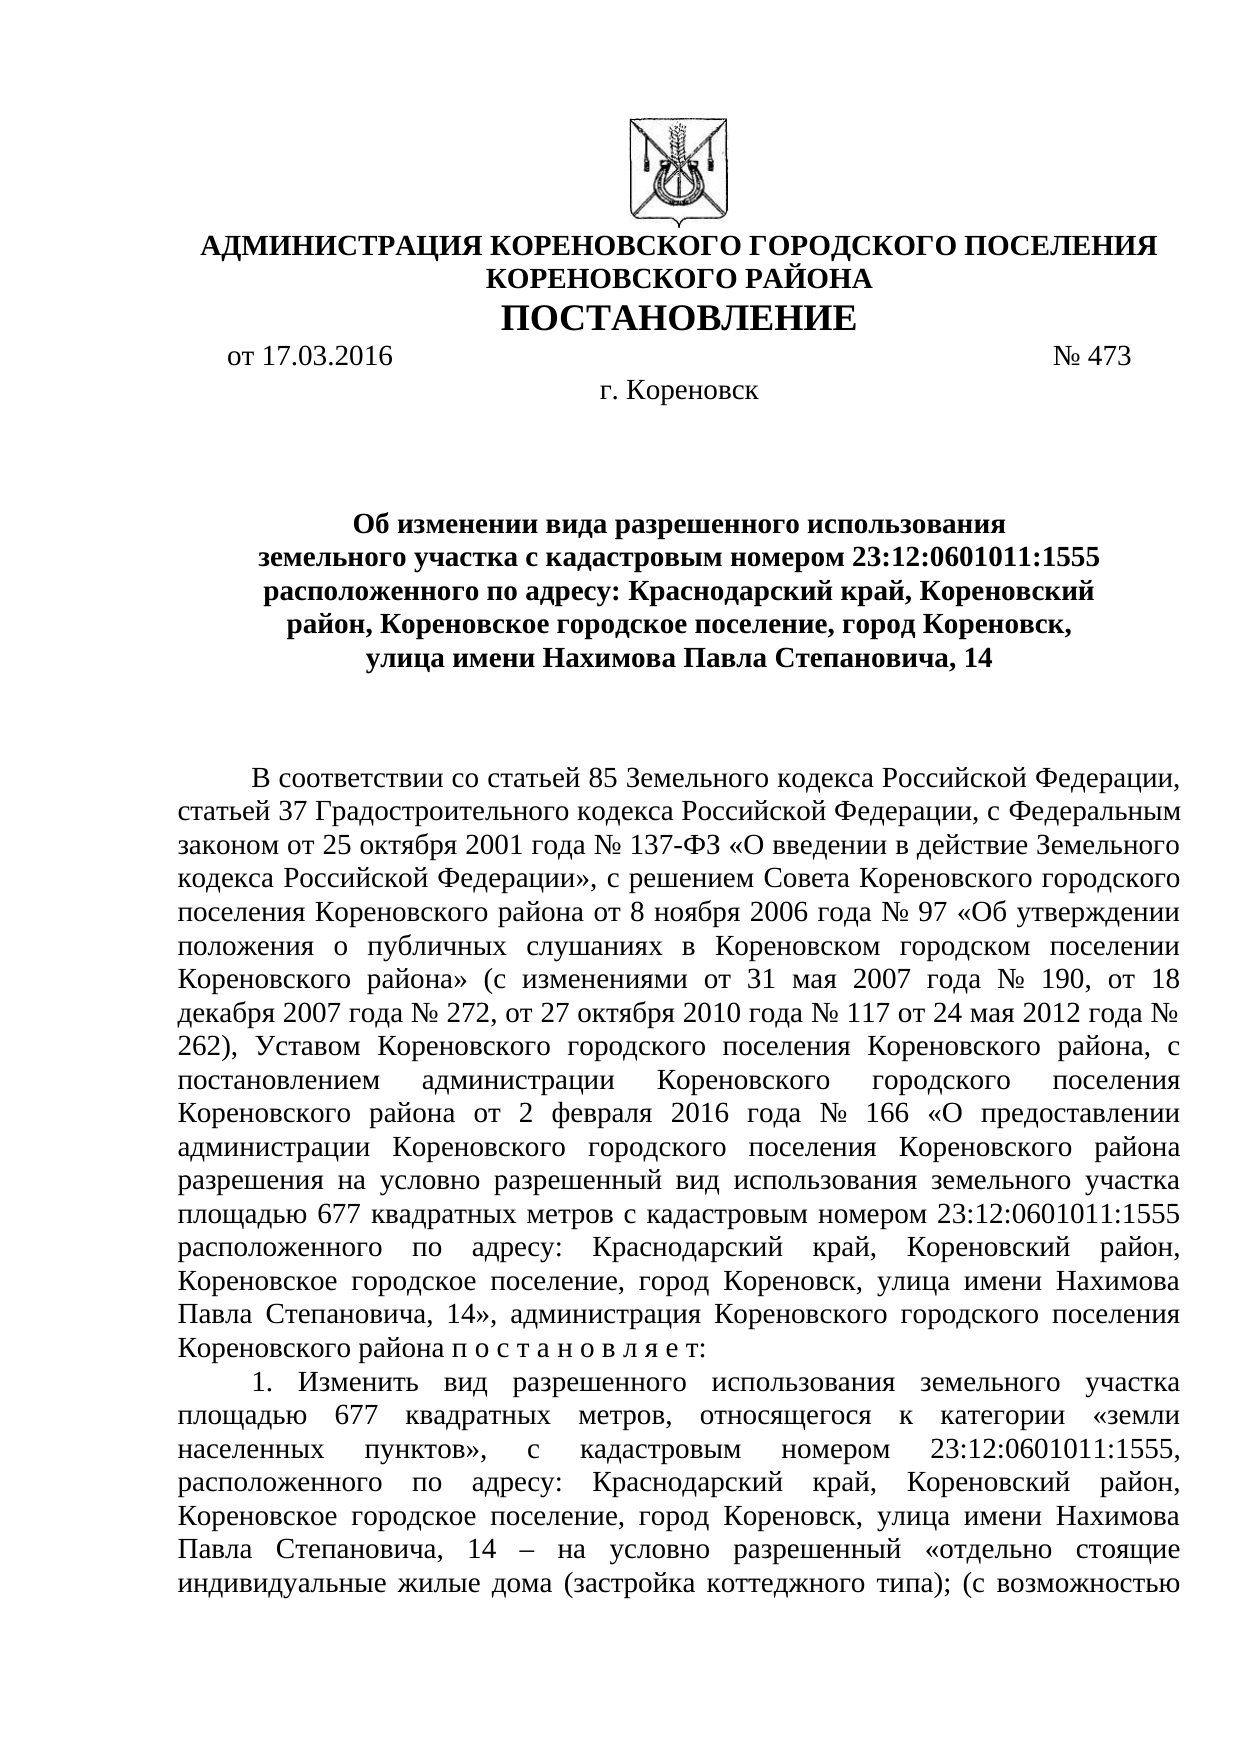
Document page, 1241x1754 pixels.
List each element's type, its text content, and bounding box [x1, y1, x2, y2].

text В соответствии со статьей 85 Земельного кодекса Российской Федерации, статьей 37 Градостроительного кодекса Российской Федерации, с Федеральным законом от 25 октября 2001 года № 137-ФЗ «О введении в действие Земельного кодекса Российской Федерации», с решением Совета Кореновского городского поселения Кореновского района от 8 ноября 2006 года № 97 «Об утверждении положения о публичных слушаниях в Кореновском городском поселении Кореновского района» (с изменениями от 31 мая 2007 года № 190, от 18 декабря 2007 года № 272, от 27 октября 2010 года № 117 от 24 мая 2012 года № 262), Уставом Кореновского городского поселения Кореновского района, с постановлением администрации Кореновского городского поселения Кореновского района от 2 февраля 2016 года № 166 «О предоставлении администрации Кореновского городского поселения Кореновского района разрешения на условно разрешенный вид использования земельного участка площадью 677 квадратных метров с кадастровым номером 23:12:0601011:1555 расположенного по адресу: Краснодарский край, Кореновский район, Кореновское городское поселение, город Кореновск, улица имени Нахимова Павла Степановича, 14», администрация Кореновского городского поселения Кореновского района п о с т а н о в л я е т: [177, 760, 1181, 1364]
text Об изменении вида разрешенного использования [177, 506, 1181, 539]
text земельного участка с кадастровым номером 23:12:0601011:1555 расположенного по адресу: Краснодарский край, Кореновский [177, 539, 1181, 607]
list АДМИНИСТРАЦИЯ КОРЕНОВСКОГО ГОРОДСКОГО ПОСЕЛЕНИЯ [177, 228, 1181, 262]
text район, Кореновское городское поселение, город Кореновск, [177, 607, 1181, 640]
list г. Кореновск [177, 372, 1181, 405]
list от 17.03.2016 № 473 [177, 338, 1181, 372]
text улица имени Нахимова Павла Степановича, 14 [177, 640, 1181, 674]
list ПОСТАНОВЛЕНИЕ [177, 295, 1181, 338]
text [177, 1364, 1181, 1598]
list КОРЕНОВСКОГО РАЙОНА [177, 262, 1181, 295]
picture [629, 118, 729, 228]
